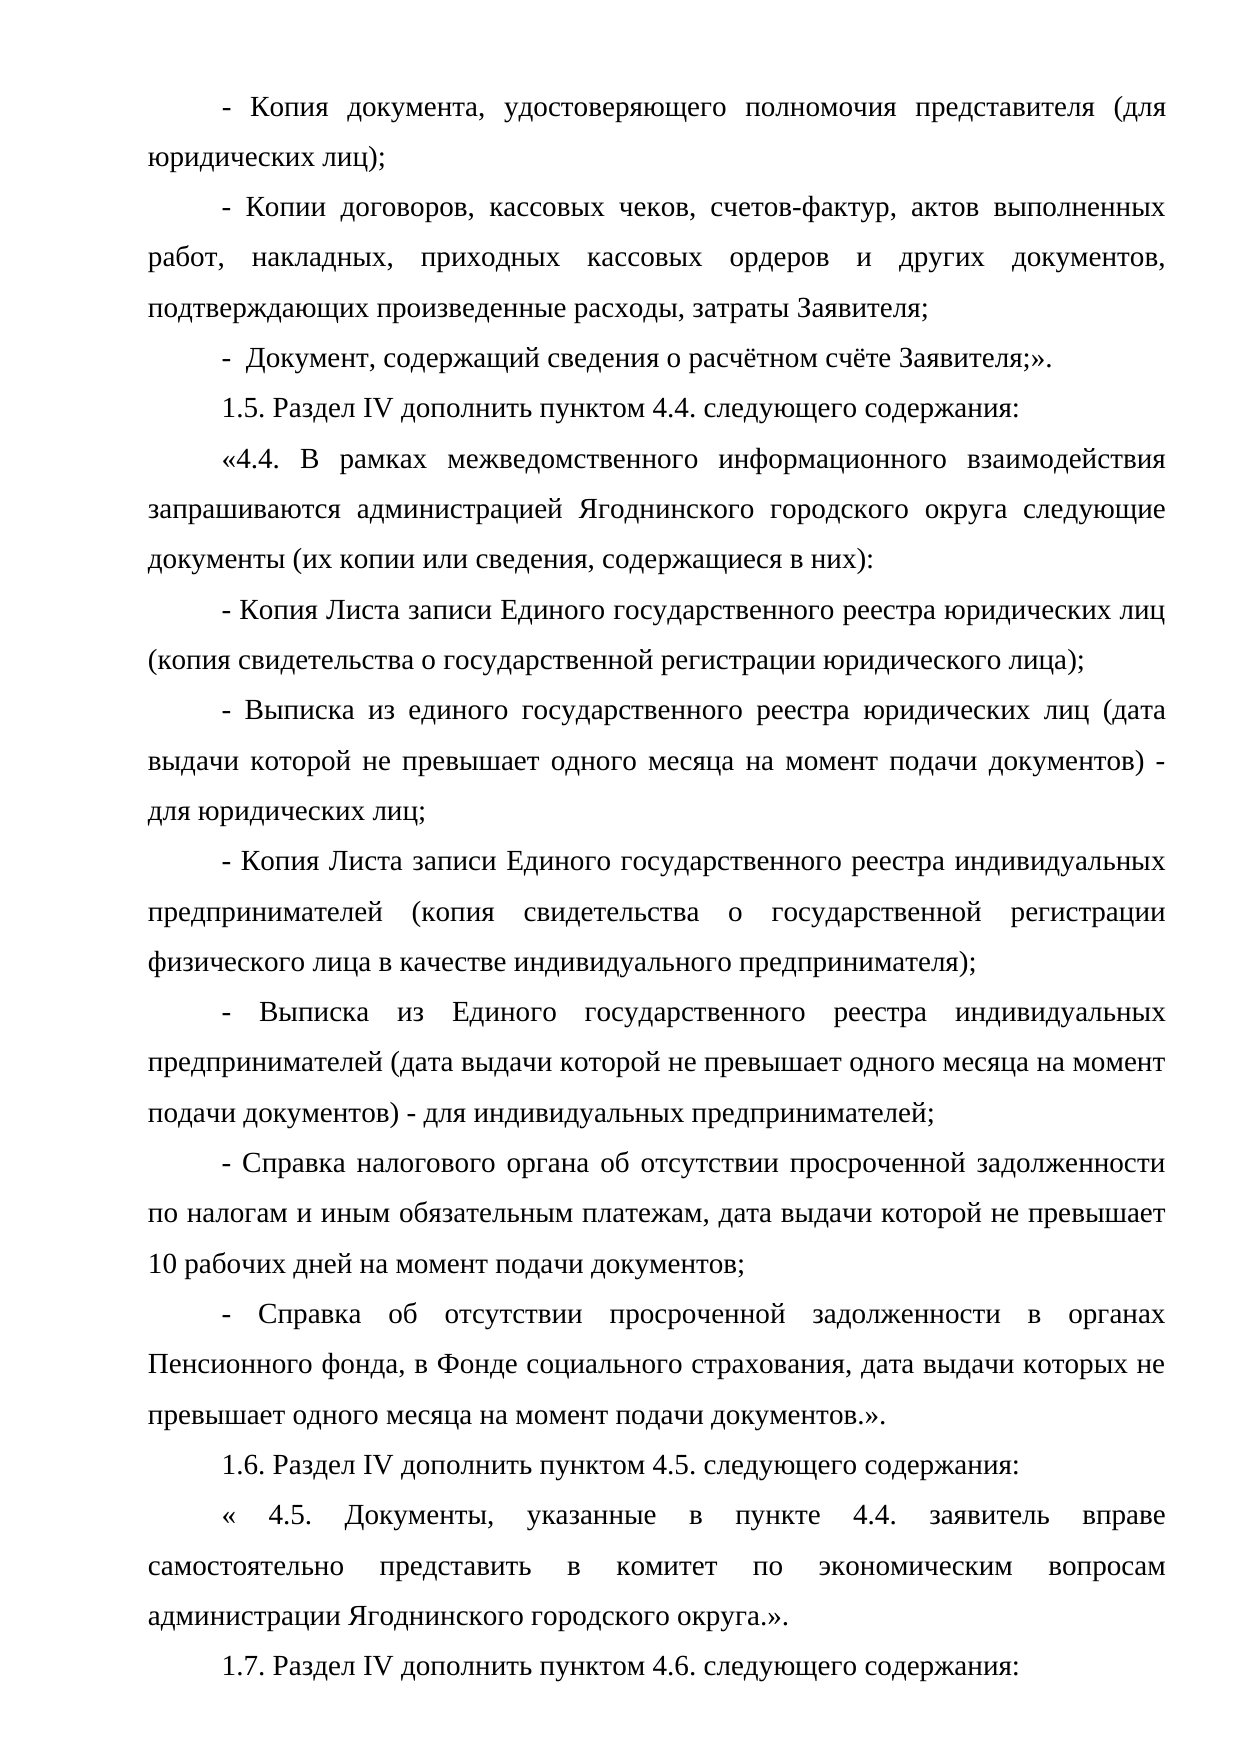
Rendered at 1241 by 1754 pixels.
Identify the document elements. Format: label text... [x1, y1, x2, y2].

text 1.7. Раздел IV дополнить пунктом 4.6. следующего содержания: [148, 1648, 1167, 1682]
text - Копия Листа записи Единого государственного реестра юридических лиц (копия свидетельства о государственной регистрации юридического лица); [148, 592, 1167, 676]
text - Копия документа, удостоверяющего полномочия представителя (для юридических лиц); [148, 89, 1167, 172]
text - Выписка из Единого государственного реестра индивидуальных предпринимателей (дата выдачи которой не превышает одного месяца на момент подачи документов) - для индивидуальных предпринимателей; [148, 994, 1167, 1128]
text - Копия Листа записи Единого государственного реестра индивидуальных предпринимателей (копия свидетельства о государственной регистрации физического лица в качестве индивидуального предпринимателя); [148, 843, 1167, 977]
text « 4.5. Документы, указанные в пункте 4.4. заявитель вправе самостоятельно представить в комитет по экономическим вопросам администрации Ягоднинского городского округа.». [148, 1497, 1167, 1632]
text «4.4. В рамках межведомственного информационного взаимодействия запрашиваются администрацией Ягоднинского городского округа следующие документы (их копии или сведения, содержащиеся в них): [148, 441, 1167, 575]
text - Документ, содержащий сведения о расчётном счёте Заявителя;». [148, 340, 1167, 374]
text - Копии договоров, кассовых чеков, счетов-фактур, актов выполненных работ, накладных, приходных кассовых ордеров и других документов, подтверждающих произведенные расходы, затраты Заявителя; [148, 189, 1167, 323]
text - Справка налогового органа об отсутствии просроченной задолженности по налогам и иным обязательным платежам, дата выдачи которой не превышает 10 рабочих дней на момент подачи документов; [148, 1145, 1167, 1279]
text 1.5. Раздел IV дополнить пунктом 4.4. следующего содержания: [148, 391, 1167, 424]
text - Выписка из единого государственного реестра юридических лиц (дата выдачи которой не превышает одного месяца на момент подачи документов) - для юридических лиц; [148, 692, 1167, 827]
text - Справка об отсутствии просроченной задолженности в органах Пенсионного фонда, в Фонде социального страхования, дата выдачи которых не превышает одного месяца на момент подачи документов.». [148, 1296, 1167, 1430]
text 1.6. Раздел IV дополнить пунктом 4.5. следующего содержания: [148, 1447, 1167, 1481]
